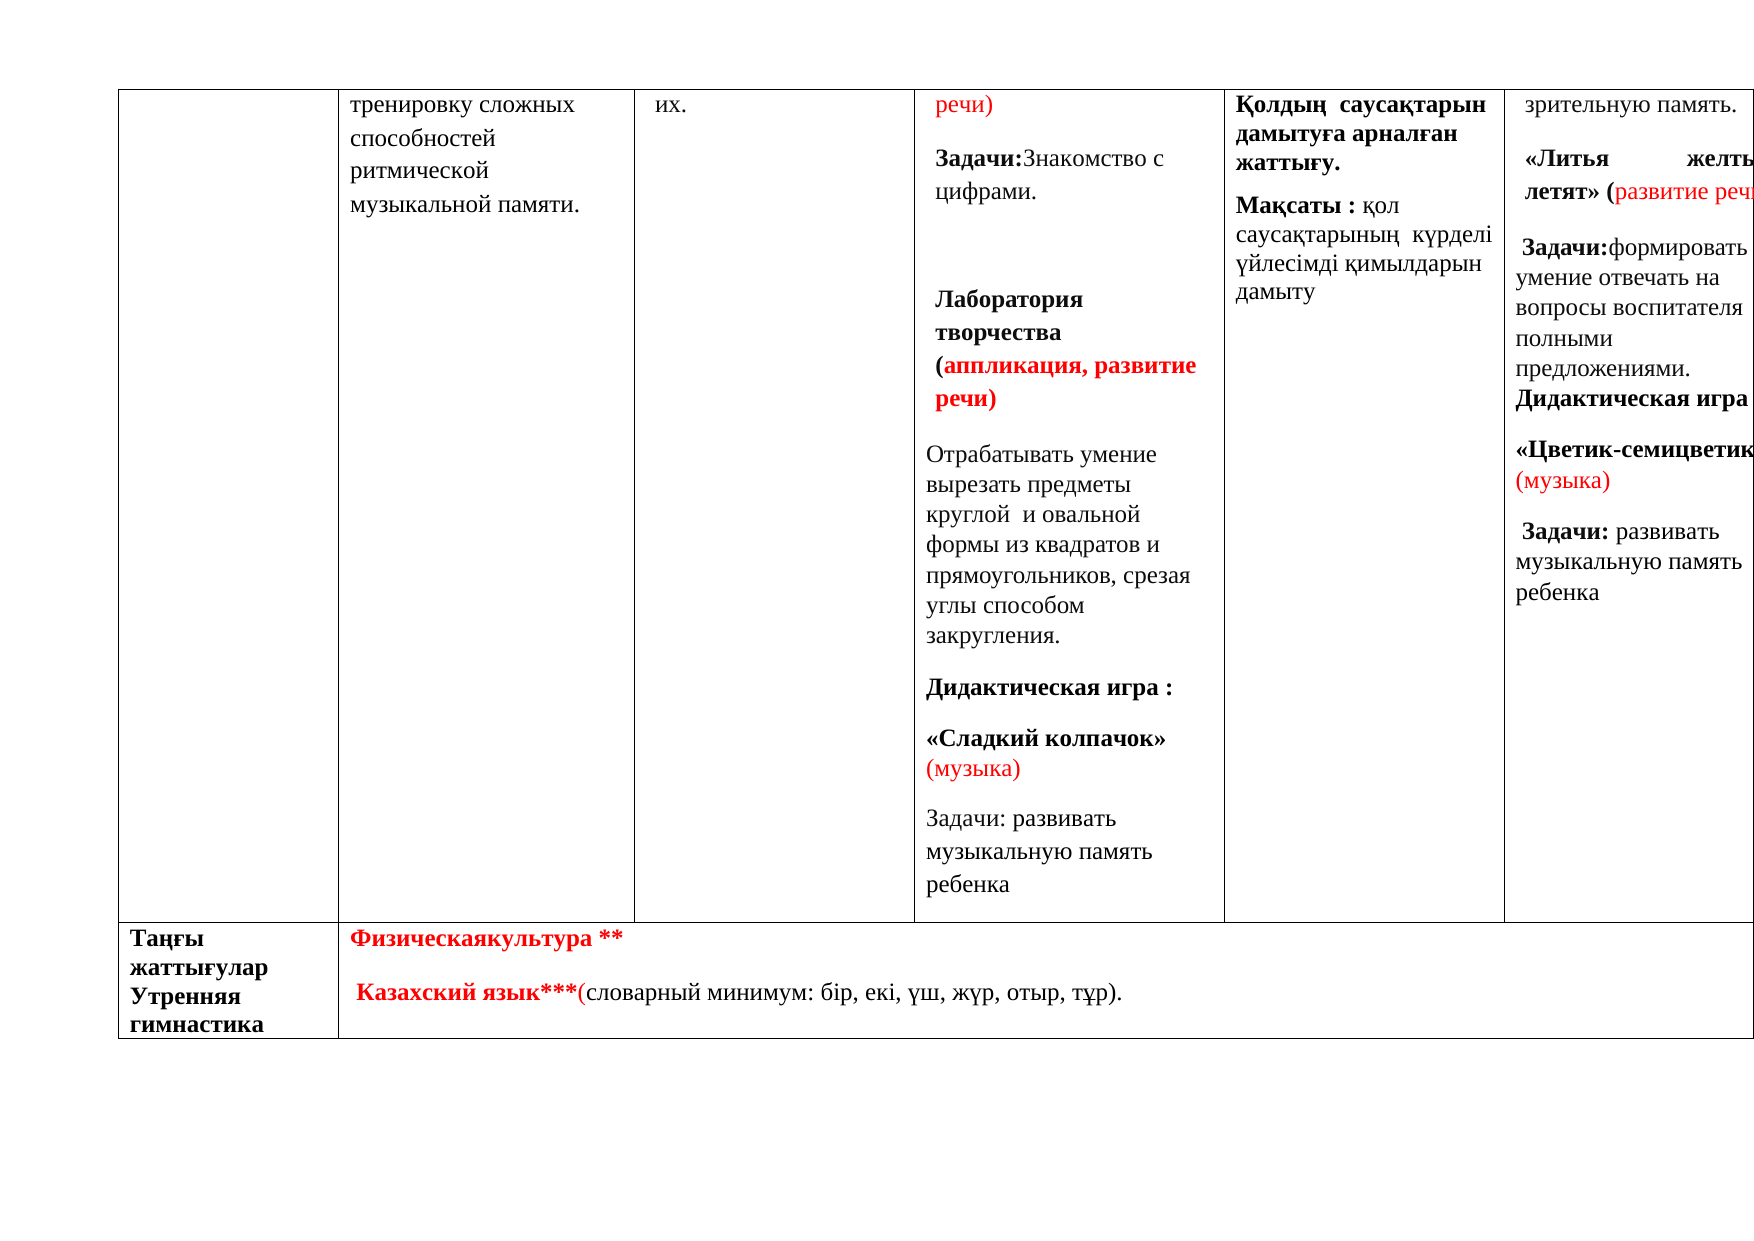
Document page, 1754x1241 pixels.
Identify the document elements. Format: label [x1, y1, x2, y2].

table_cell [339, 923, 1753, 1038]
table_cell [1225, 90, 1504, 922]
table_cell [119, 90, 338, 922]
table_cell [1505, 90, 1753, 922]
table_cell [339, 90, 634, 922]
table_cell [119, 923, 338, 1038]
table_cell [915, 90, 1224, 922]
table_cell [635, 90, 914, 922]
